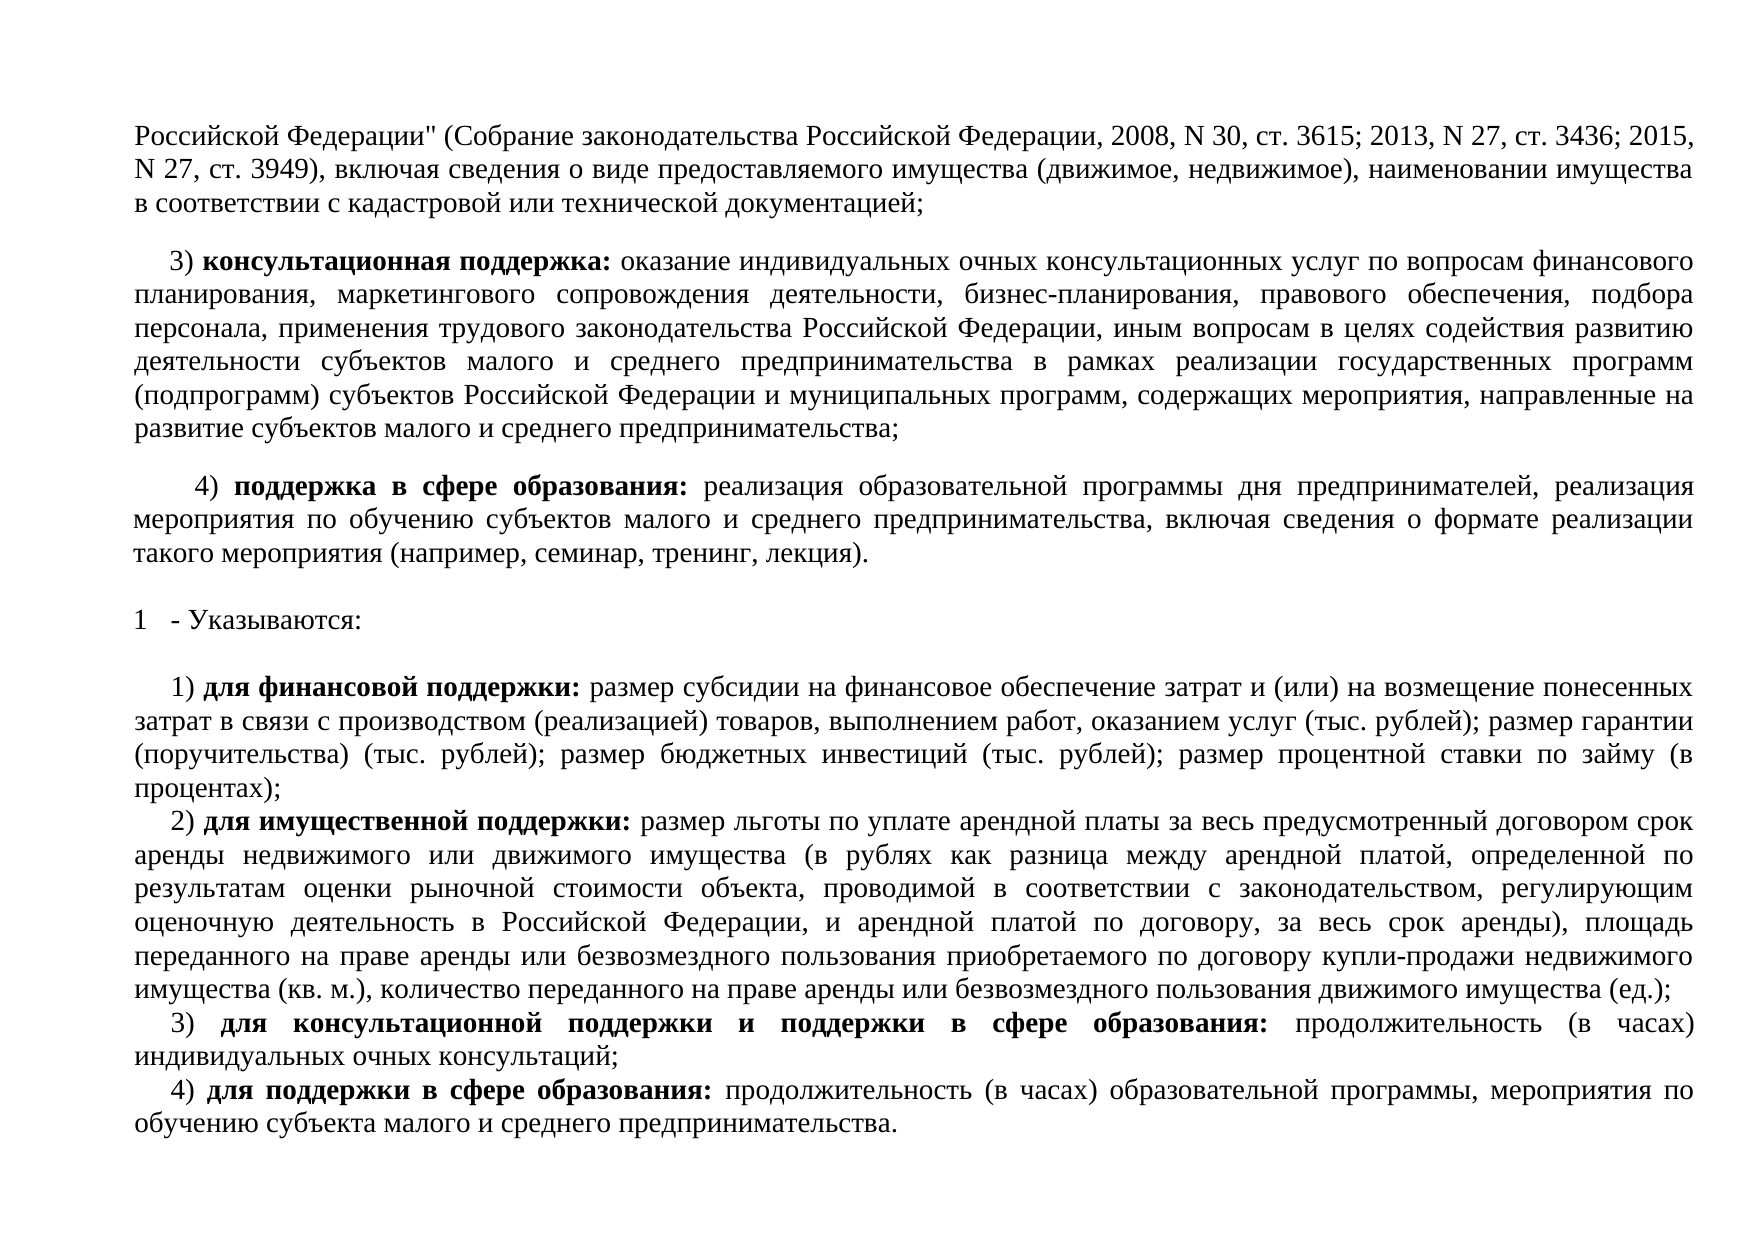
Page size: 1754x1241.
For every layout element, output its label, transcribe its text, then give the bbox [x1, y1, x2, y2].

text 4) для поддержки в сфере образования: продолжительность (в часах) образовательной программы, мероприятия по обучению субъекта малого и среднего предпринимательства. [134, 1072, 1695, 1139]
text 1) для финансовой поддержки: размер субсидии на финансовое обеспечение затрат и (или) на возмещение понесенных затрат в связи с производством (реализацией) товаров, выполнением работ, оказанием услуг (тыс. рублей); размер гарантии (поручительства) (тыс. рублей); размер бюджетных инвестиций (тыс. рублей); размер процентной ставки по займу (в процентах); [134, 669, 1695, 803]
text 2) для имущественной поддержки: размер льготы по уплате арендной платы за весь предусмотренный договором срок аренды недвижимого или движимого имущества (в рублях как разница между арендной платой, определенной по результатам оценки рыночной стоимости объекта, проводимой в соответствии с законодательством, регулирующим оценочную деятельность в Российской Федерации, и арендной платой по договору, за весь срок аренды), площадь переданного на праве аренды или безвозмездного пользования приобретаемого по договору купли-продажи недвижимого имущества (кв. м.), количество переданного на праве аренды или безвозмездного пользования движимого имущества (ед.); [134, 803, 1695, 1005]
text 3) для консультационной поддержки и поддержки в сфере образования: продолжительность (в часах) индивидуальных очных консультаций; [134, 1005, 1695, 1072]
text 4) поддержка в сфере образования: реализация образовательной программы дня предпринимателей, реализация мероприятия по обучению субъектов малого и среднего предпринимательства, включая сведения о формате реализации такого мероприятия (например, семинар, тренинг, лекция). [133, 468, 1695, 569]
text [134, 118, 1695, 219]
text 3) консультационная поддержка: оказание индивидуальных очных консультационных услуг по вопросам финансового планирования, маркетингового сопровождения деятельности, бизнес-планирования, правового обеспечения, подбора персонала, применения трудового законодательства Российской Федерации, иным вопросам в целях содействия развитию деятельности субъектов малого и среднего предпринимательства в рамках реализации государственных программ (подпрограмм) субъектов Российской Федерации и муниципальных программ, содержащих мероприятия, направленные на развитие субъектов малого и среднего предпринимательства; [134, 243, 1695, 444]
list - Указываются: [133, 602, 1695, 636]
